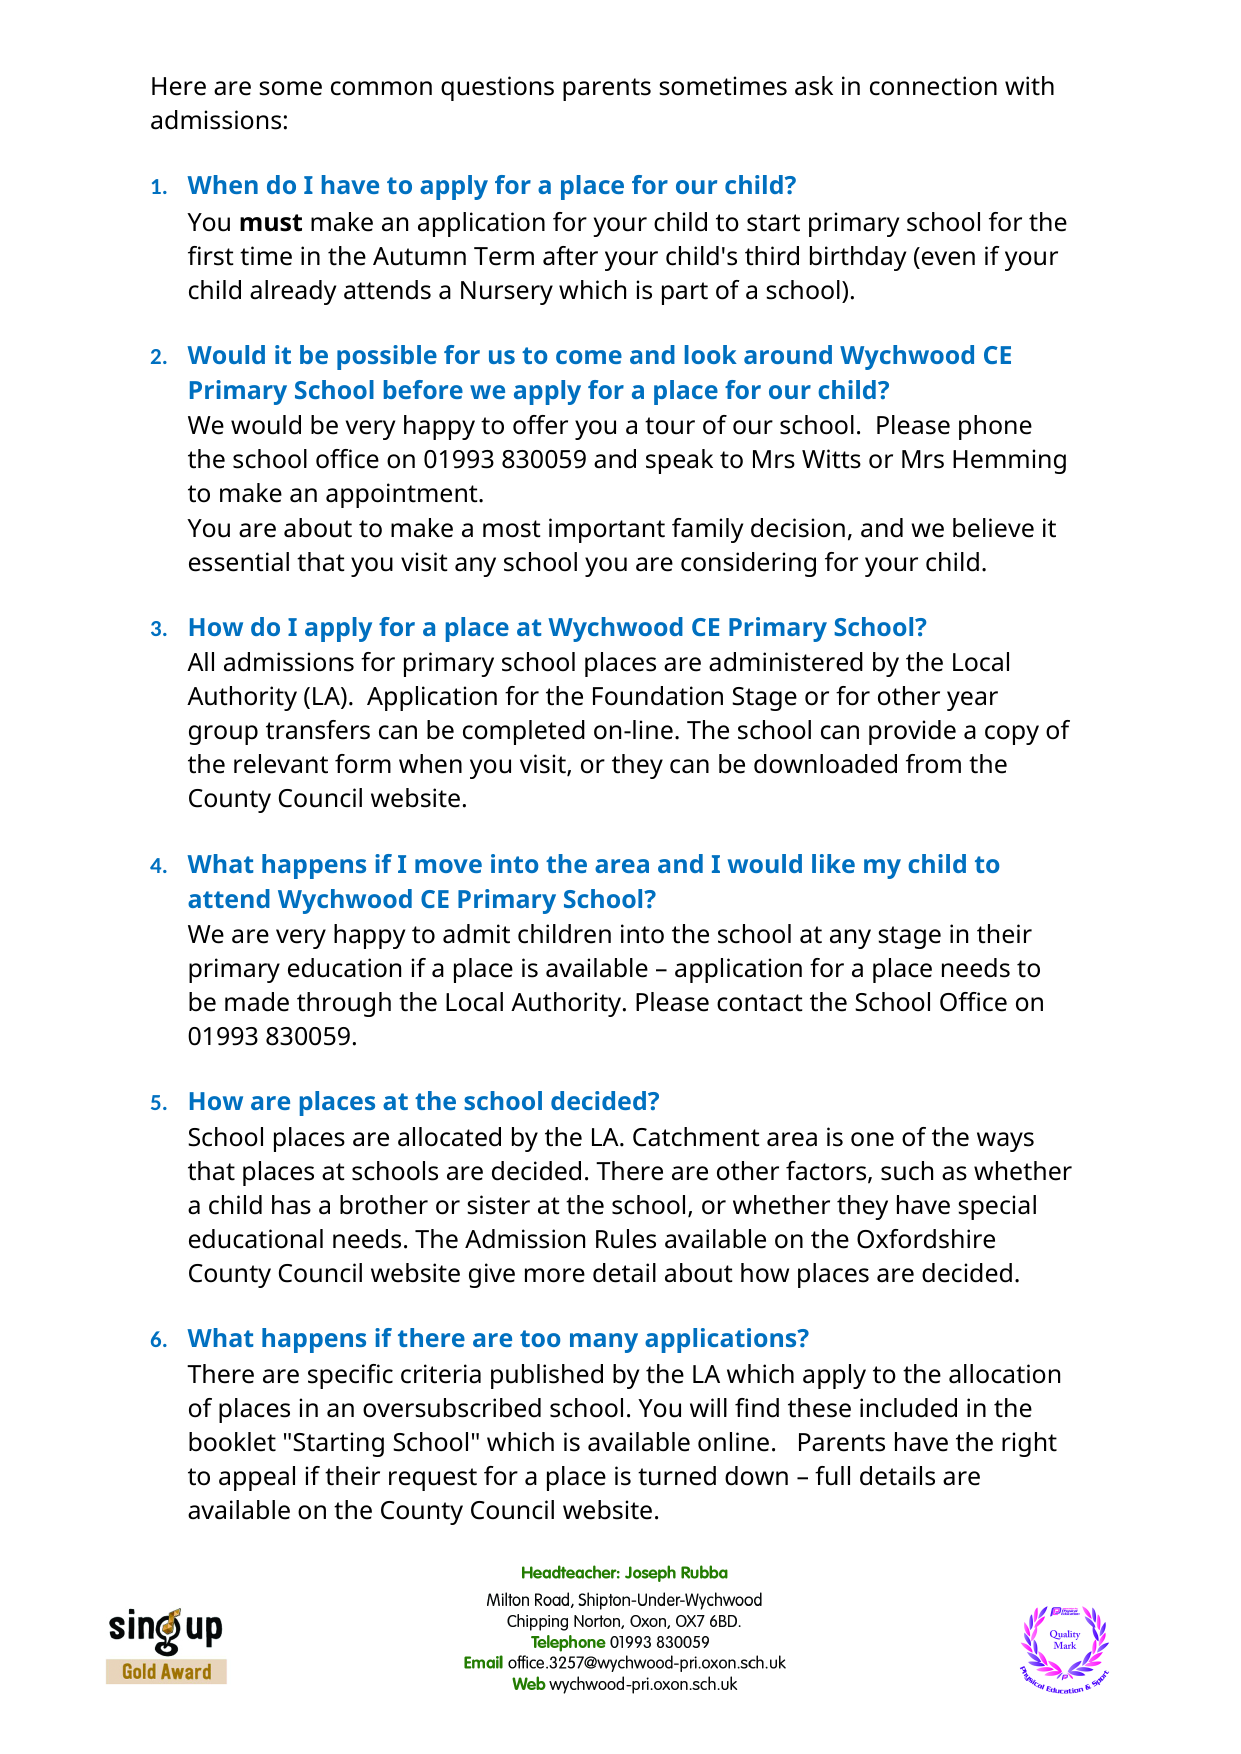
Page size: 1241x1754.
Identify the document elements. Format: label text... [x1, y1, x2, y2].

text You must make an application for your child to start primary school for the first time in the Autumn Term after your child's third birthday (even if your child already attends a Nursery which is part of a school). [187, 204, 1075, 306]
list What happens if there are too many applications? [150, 1321, 1075, 1355]
list How do I apply for a place at Wychwood CE Primary School? [150, 609, 1075, 643]
list How are places at the school decided? [150, 1084, 1075, 1118]
text We are very happy to admit children into the school at any stage in their primary education if a place is available – application for a place needs to be made through the Local Authority. Please contact the School Office on 01993 830059. [187, 917, 1075, 1053]
text We would be very happy to offer you a tour of our school. Please phone the school office on 01993 830059 and speak to Mrs Witts or Mrs Hemming to make an appointment. [187, 408, 1075, 510]
text You are about to make a most important family decision, and we believe it essential that you visit any school you are considering for your child. [187, 510, 1075, 578]
picture [2, 1529, 1241, 1754]
list What happens if I move into the area and I would like my child to attend Wychwood CE Primary School? [150, 846, 1075, 915]
text All admissions for primary school places are administered by the Local Authority (LA). Application for the Foundation Stage or for other year group transfers can be completed on-line. The school can provide a copy of the relevant form when you visit, or they can be downloaded from the County Council website. [187, 645, 1075, 815]
text School places are allocated by the LA. Catchment area is one of the ways that places at schools are decided. There are other factors, such as whether a child has a brother or sister at the school, or whether they have special educational needs. The Admission Rules available on the Oxfordshire County Council website give more detail about how places are decided. [187, 1119, 1075, 1290]
text Here are some common questions parents sometimes ask in connection with admissions: [150, 68, 1075, 136]
list Would it be possible for us to come and look around Wychwood CE Primary School before we apply for a place for our child? [150, 337, 1075, 407]
list When do I have to apply for a place for our child? [150, 167, 1075, 202]
text There are specific criteria published by the LA which apply to the allocation of places in an oversubscribed school. You will find these included in the booklet "Starting School" which is available online. Parents have the right to appeal if their request for a place is turned down – full details are available on the County Council website. [187, 1356, 1075, 1527]
